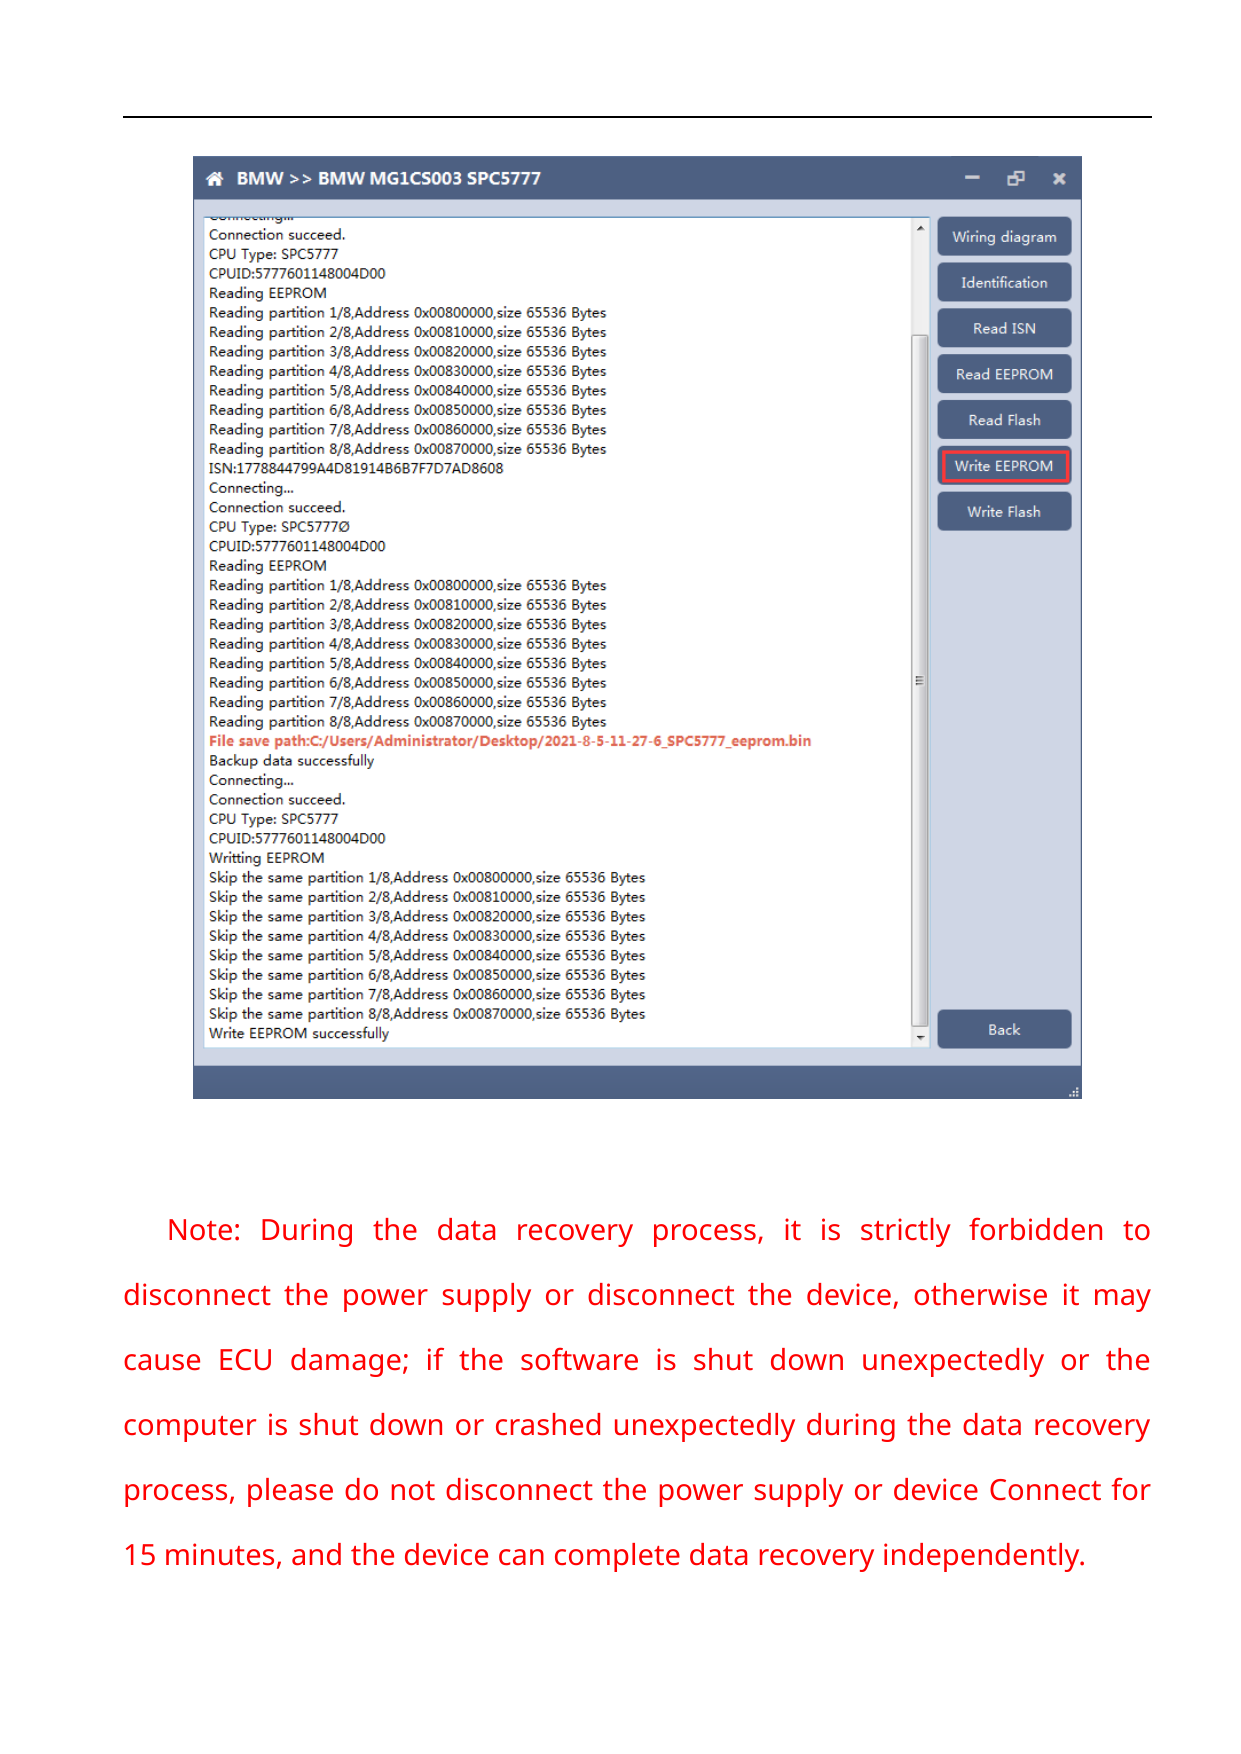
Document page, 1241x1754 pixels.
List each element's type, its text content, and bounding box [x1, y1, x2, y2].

text Note: During the data recovery process, it is strictly forbidden to disconnect the power supply or disconnect the device, otherwise it may cause ECU damage; if the software is shut down unexpectedly or the computer is shut down or crashed unexpectedly during the data recovery process, please do not disconnect the power supply or device Connect for 15 minutes, and the device can complete data recovery independently. [123, 1196, 1152, 1586]
picture [193, 156, 1082, 1099]
